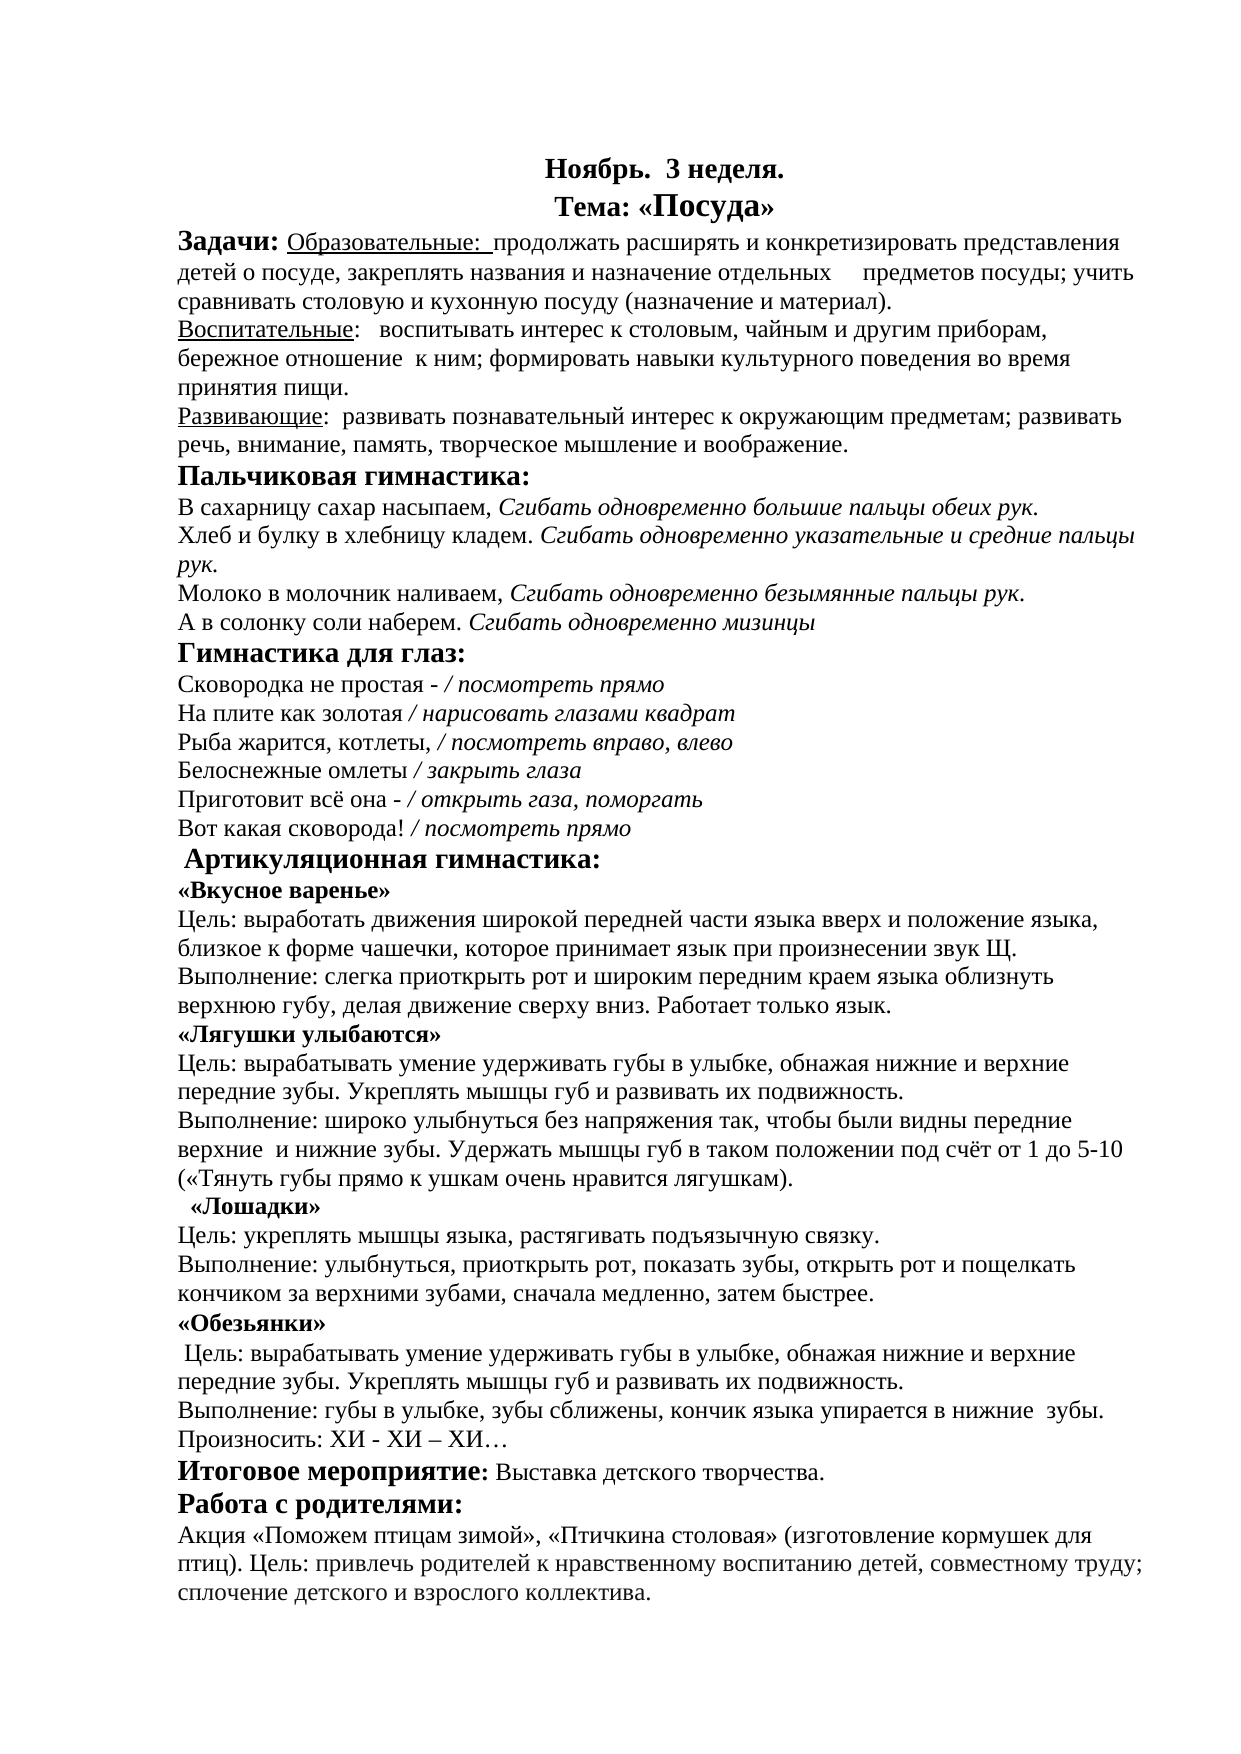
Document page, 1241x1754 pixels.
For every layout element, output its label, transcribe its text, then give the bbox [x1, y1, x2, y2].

text «Вкусное варенье» Цель: выработать движения широкой передней части языка вверх и положение языка, близкое к форме чашечки, которое принимает язык при произнесении звук Щ. Выполнение: слегка приоткрыть рот и широким передним краем языка облизнуть верхнюю губу, делая движение сверху вниз. Работает только язык. «Лягушки улыбаются» [177, 875, 1152, 1048]
text Ноябрь. 3 неделя. [177, 152, 1152, 185]
text Воспитательные: воспитывать интерес к столовым, чайным и другим приборам, бережное отношение к ним; формировать навыки культурного поведения во время принятия пищи. [177, 314, 1152, 401]
text Тема: «Посуда» [177, 185, 1152, 223]
text В сахарницу сахар насыпаем, Сгибать одновременно большие пальцы обеих рук. Хлеб и булку в хлебницу кладем. Сгибать одновременно указательные и средние пальцы рук. Молоко в молочник наливаем, Сгибать одновременно безымянные пальцы рук. А в солонку соли наберем. Сгибать одновременно мизинцы Гимнастика для глаз: [177, 492, 1152, 669]
text Задачи: Образовательные: продолжать расширять и конкретизировать представления детей о посуде, закреплять названия и назначение отдельных предметов посуды; учить сравнивать столовую и кухонную посуду (назначение и материал). [177, 223, 1152, 314]
text Приготовит всё она - / открыть газа, поморгать [177, 784, 1152, 813]
text «Лошадки» Цель: укреплять мышцы языка, растягивать подъязычную связку. Выполнение: улыбнуться, приоткрыть рот, показать зубы, открыть рот и пощелкать кончиком за верхними зубами, сначала медленно, затем быстрее. «Обезьянки» [177, 1191, 1152, 1338]
text Работа с родителями: [177, 1486, 1152, 1520]
text Рыба жарится, котлеты, / посмотреть вправо, влево [177, 727, 1152, 755]
text («Тянуть губы прямо к ушкам очень нравится лягушкам). [177, 1163, 1152, 1191]
text Белоснежные омлеты / закрыть глаза [177, 755, 1152, 784]
text Акция «Поможем птицам зимой», «Птичкина столовая» (изготовление кормушек для птиц). Цель: привлечь родителей к нравственному воспитанию детей, совместному труду; сплочение детского и взрослого коллектива. [177, 1520, 1152, 1606]
text Сковородка не простая - / посмотреть прямо [177, 669, 1152, 698]
text Выполнение: губы в улыбке, зубы сближены, кончик языка упирается в нижние зубы. [177, 1395, 1152, 1424]
text Итоговое мероприятие: Выставка детского творчества. [177, 1453, 1152, 1486]
text Развивающие: развивать познавательный интерес к окружающим предметам; развивать речь, внимание, память, творческое мышление и воображение. [177, 401, 1152, 458]
text Выполнение: широко улыбнуться без напряжения так, чтобы были видны передние верхние и нижние зубы. Удержать мышцы губ в таком положении под счёт от 1 до 5-10 [177, 1105, 1152, 1163]
text Цель: вырабатывать умение удерживать губы в улыбке, обнажая нижние и верхние передние зубы. Укреплять мышцы губ и развивать их подвижность. [177, 1048, 1152, 1105]
text Цель: вырабатывать умение удерживать губы в улыбке, обнажая нижние и верхние передние зубы. Укреплять мышцы губ и развивать их подвижность. [177, 1338, 1152, 1395]
text На плите как золотая / нарисовать глазами квадрат [177, 698, 1152, 727]
text Артикуляционная гимнастика: [177, 842, 1152, 875]
text Пальчиковая гимнастика: [177, 458, 1152, 492]
text Вот какая сковорода! / посмотреть прямо [177, 813, 1152, 842]
text Произносить: ХИ - ХИ – ХИ… [177, 1424, 1152, 1453]
